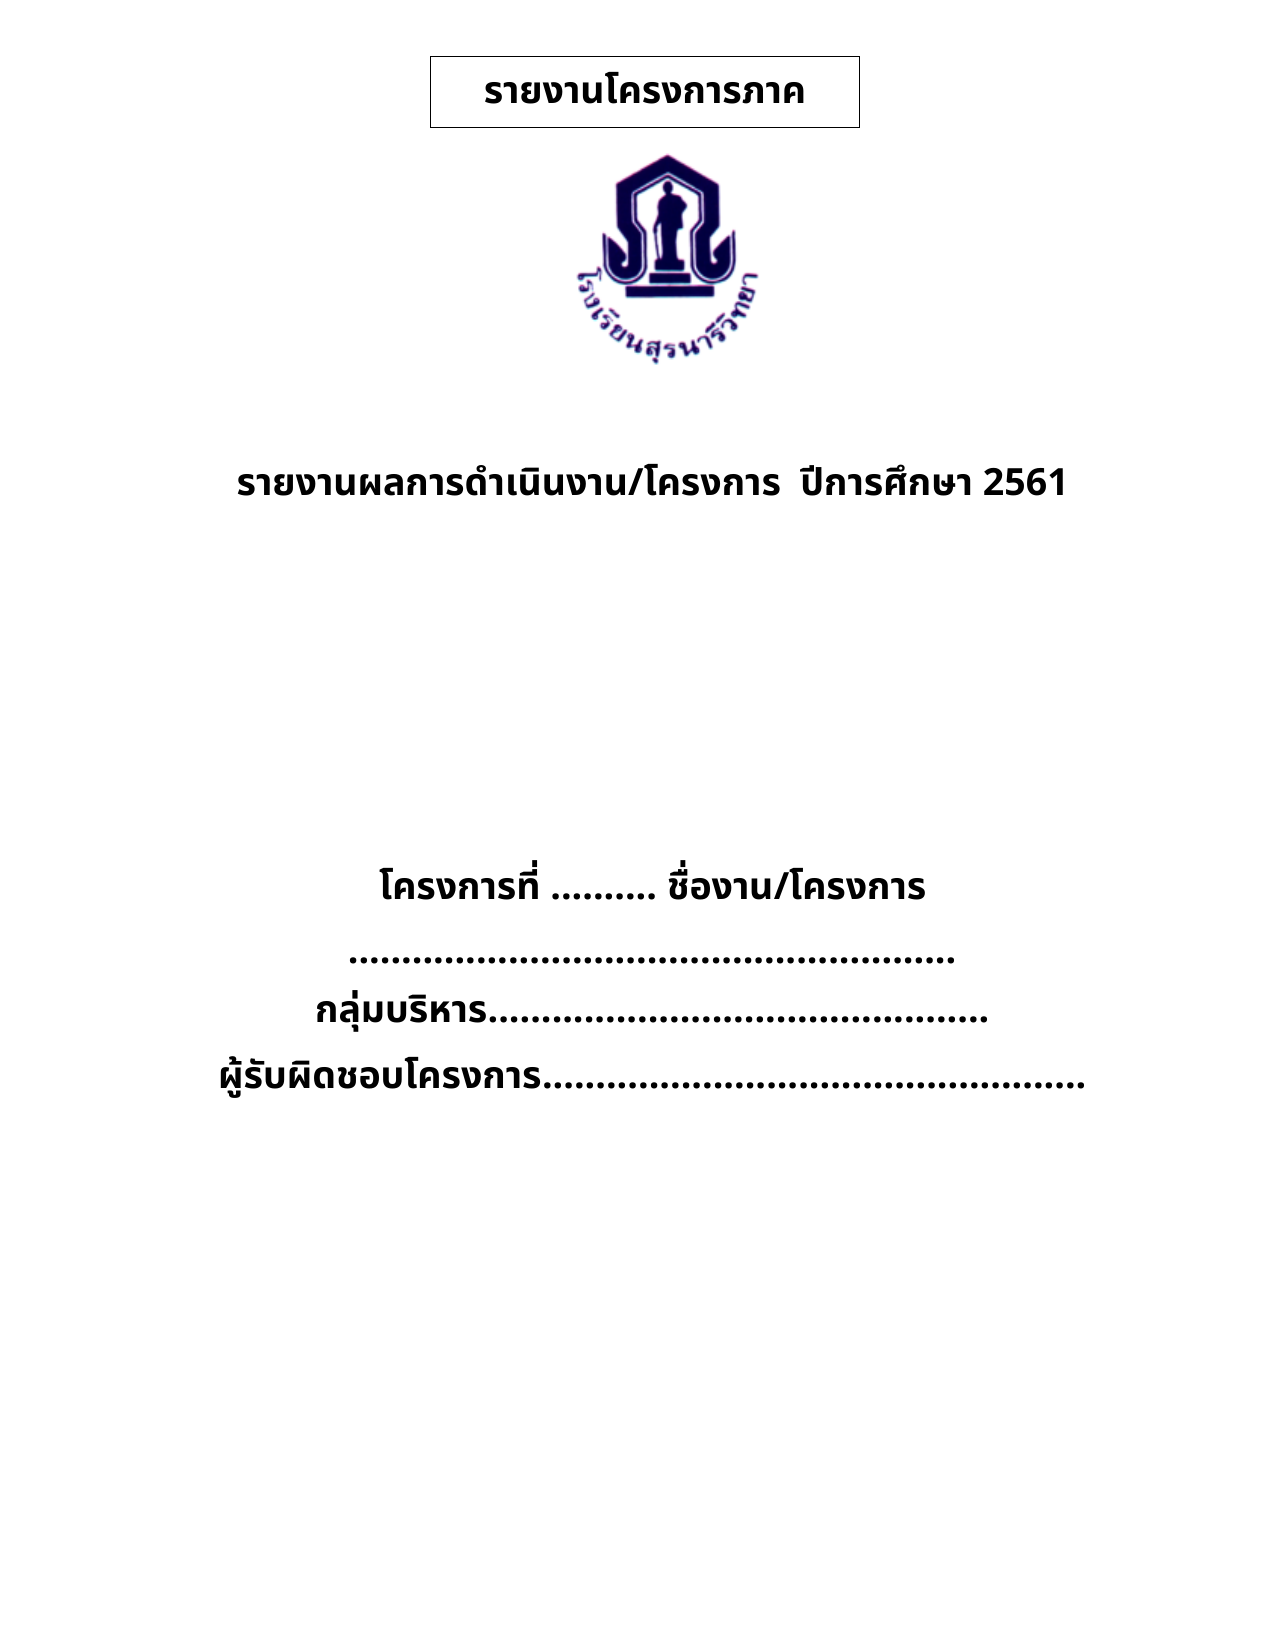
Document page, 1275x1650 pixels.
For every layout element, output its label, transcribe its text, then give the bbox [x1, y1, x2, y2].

text โครงการที่ .......... ชื่องาน/โครงการ ......................................................... [180, 859, 1125, 975]
text รายงานผลการดำเนินงาน/โครงการ ปีการศึกษา 2561 [180, 455, 1125, 512]
text กลุ่มบริหาร............................................... [180, 982, 1125, 1039]
text ผู้รับผิดชอบโครงการ................................................... [180, 1048, 1125, 1105]
